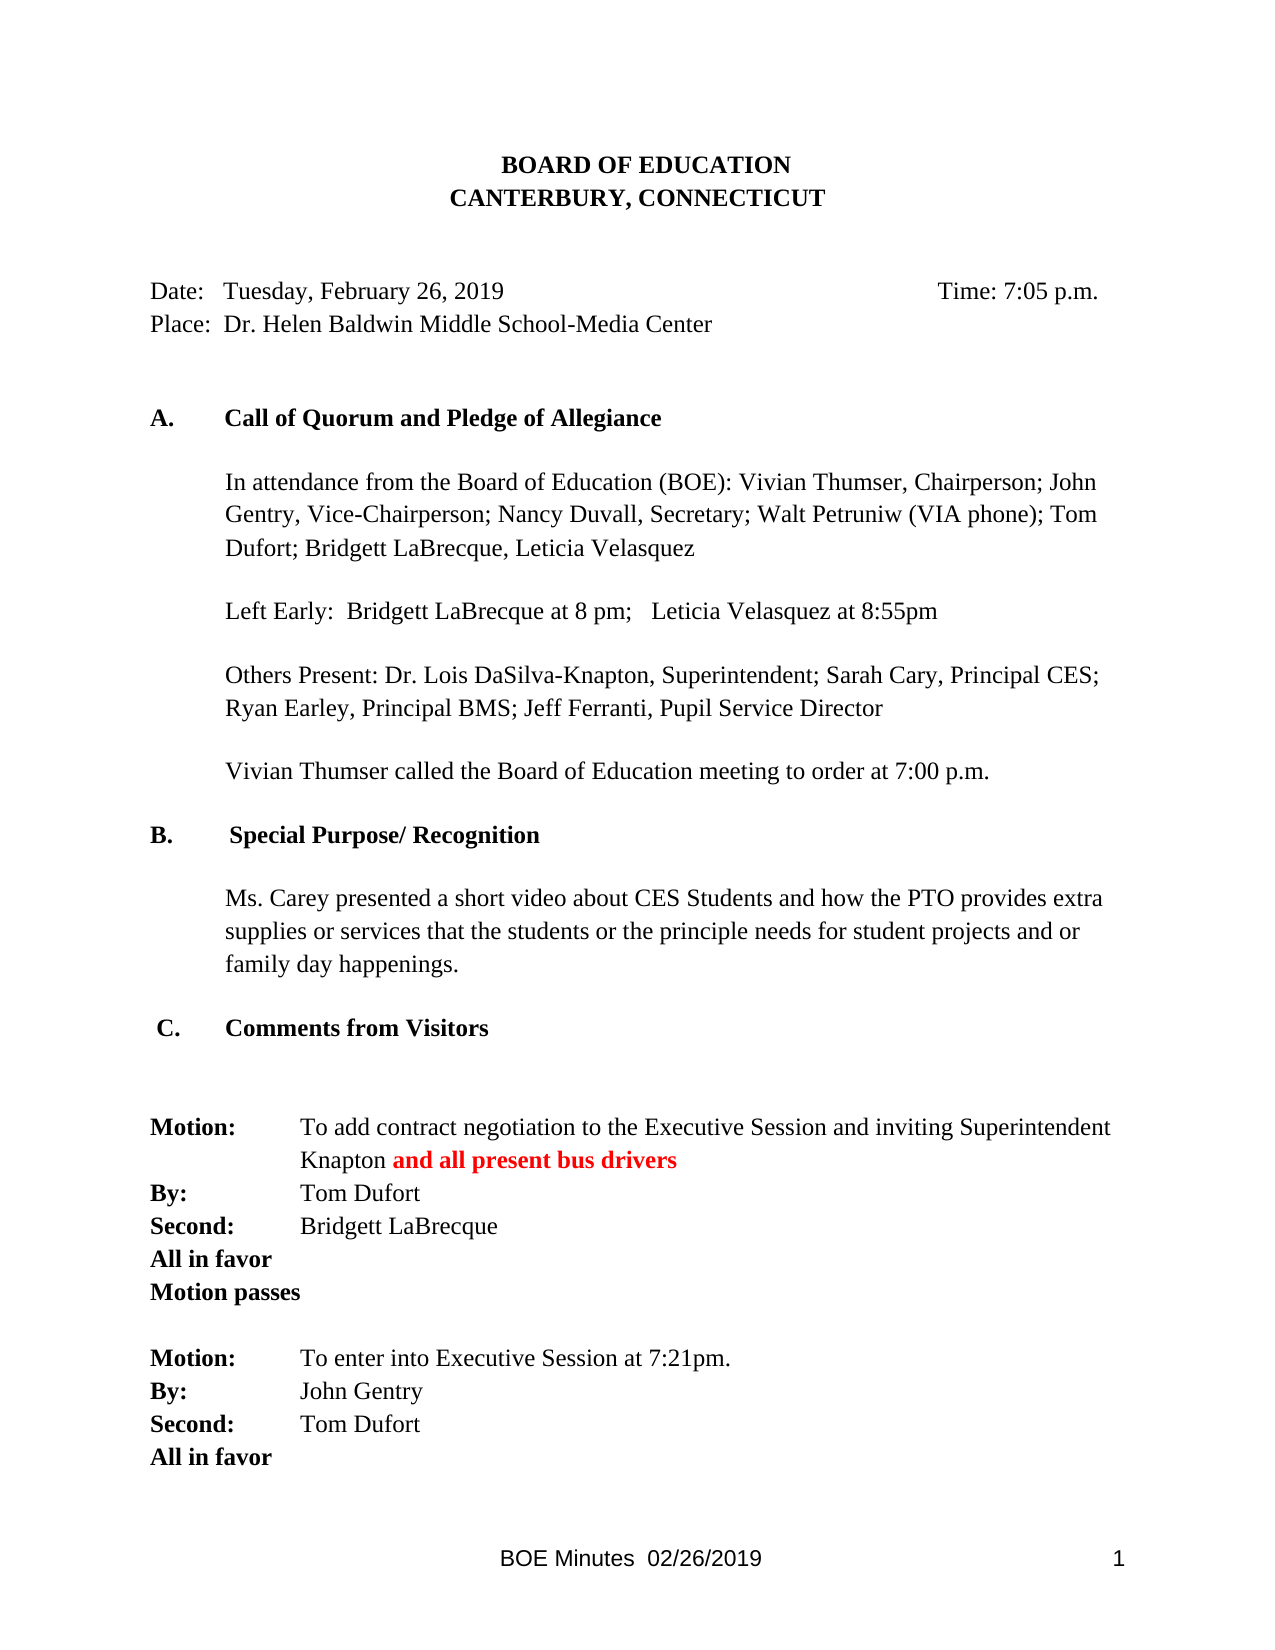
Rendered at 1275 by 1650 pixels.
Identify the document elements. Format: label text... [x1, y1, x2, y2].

text Left Early: Bridgett LaBrecque at 8 pm; Leticia Velasquez at 8:55pm [150, 596, 1125, 625]
text Motion: To enter into Executive Session at 7:21pm. [150, 1343, 1125, 1372]
text A. Call of Quorum and Pledge of Allegiance [150, 403, 1125, 432]
text BOARD OF EDUCATION [150, 150, 1125, 179]
text Vivian Thumser called the Board of Education meeting to order at 7:00 p.m. [150, 756, 1125, 785]
text Ms. Carey presented a short video about CES Students and how the PTO provides extra [150, 883, 1125, 912]
text B. Special Purpose/ Recognition [150, 820, 1125, 848]
text C. Comments from Visitors [150, 1013, 1125, 1041]
text Place: Dr. Helen Baldwin Middle School-Media Center [150, 309, 1125, 338]
text By: John Gentry [150, 1376, 1125, 1405]
text family day happenings. [150, 949, 1125, 978]
text Others Present: Dr. Lois DaSilva-Knapton, Superintendent; Sarah Cary, Principal CES; Ryan Earley, Principal BMS; Jeff Ferranti, Pupil Service Director [225, 660, 1125, 722]
text Motion passes [150, 1277, 1125, 1306]
text In attendance from the Board of Education (BOE): Vivian Thumser, Chairperson; John Gentry, Vice-Chairperson; Nancy Duvall, Secretary; Walt Petruniw (VIA phone); Tom Dufort; Bridgett LaBrecque, Leticia Velasquez [225, 467, 1125, 561]
text Motion: To add contract negotiation to the Executive Session and inviting Superintendent Knapton and all present bus drivers [150, 1112, 1125, 1173]
text All in favor [150, 1244, 1125, 1273]
text Second: Bridgett LaBrecque [150, 1211, 1125, 1239]
text Second: Tom Dufort [150, 1409, 1125, 1438]
text CANTERBURY, CONNECTICUT [150, 183, 1125, 212]
text supplies or services that the students or the principle needs for student projects and or [150, 916, 1125, 945]
text Date: Tuesday, February 26, 2019 Time: 7:05 p.m. [150, 276, 1125, 305]
text All in favor [150, 1442, 1125, 1471]
text By: Tom Dufort [150, 1178, 1125, 1207]
